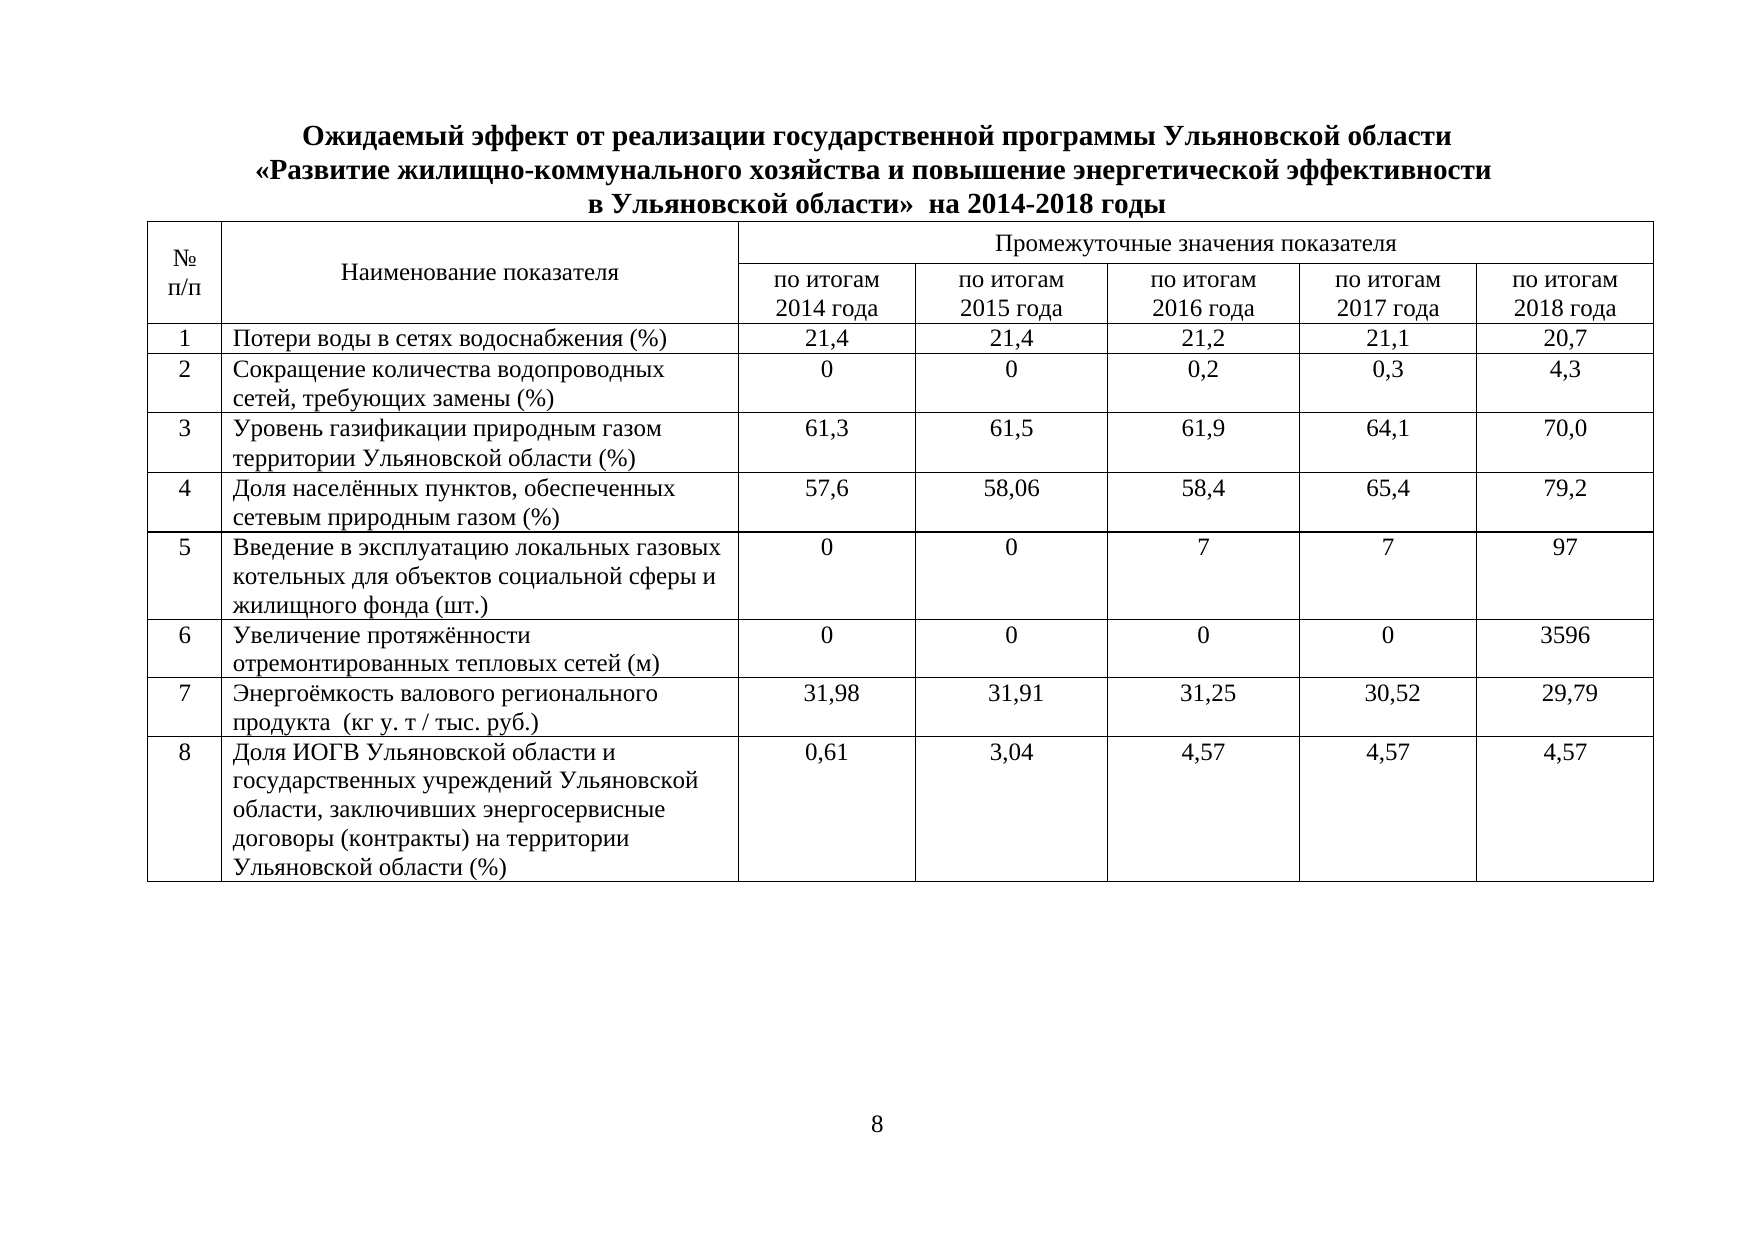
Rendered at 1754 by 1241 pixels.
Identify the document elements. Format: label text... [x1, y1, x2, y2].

table_cell 31,98 [739, 678, 915, 736]
table_cell 0,3 [1300, 354, 1476, 412]
table_cell 4,57 [1108, 737, 1299, 881]
table_cell 0 [739, 533, 915, 619]
table_cell 6 [148, 620, 221, 677]
table_cell 7 [148, 678, 221, 736]
table_cell 21,4 [739, 324, 915, 353]
table_cell 29,79 [1477, 678, 1653, 736]
table_cell 0 [1300, 620, 1476, 677]
table_cell Доля населённых пунктов, обеспеченных сетевым природным газом (%) [222, 473, 738, 531]
table_cell 4,3 [1477, 354, 1653, 412]
table_cell 57,6 [739, 473, 915, 531]
table_cell 21,1 [1300, 324, 1476, 353]
table_cell 20,7 [1477, 324, 1653, 353]
table_cell 0 [1108, 620, 1299, 677]
table_cell 0 [916, 533, 1107, 619]
table_cell 7 [1300, 533, 1476, 619]
table_cell 4,57 [1477, 737, 1653, 881]
table_cell 3 [148, 413, 221, 472]
table_header Наименование показателя [222, 222, 738, 322]
table_cell 61,5 [916, 413, 1107, 472]
table_cell 58,4 [1108, 473, 1299, 531]
table_cell 3596 [1477, 620, 1653, 677]
table_cell 8 [148, 737, 221, 881]
table_cell Сокращение количества водопроводных сетей, требующих замены (%) [222, 354, 738, 412]
table_cell Потери воды в сетях водоснабжения (%) [222, 324, 738, 353]
table_cell 31,25 [1108, 678, 1299, 736]
table_cell по итогам 2016 года [1108, 264, 1299, 322]
table_cell 61,3 [739, 413, 915, 472]
table_cell 0 [916, 620, 1107, 677]
table_cell 65,4 [1300, 473, 1476, 531]
table_cell 79,2 [1477, 473, 1653, 531]
table_cell по итогам 2015 года [916, 264, 1107, 322]
table_cell 0,2 [1108, 354, 1299, 412]
table_cell Введение в эксплуатацию локальных газовых котельных для объектов социальной сферы и жилищного фонда (шт.) [222, 533, 738, 619]
table_cell 3,04 [916, 737, 1107, 881]
table_cell 4 [148, 473, 221, 531]
table_cell Доля ИОГВ Ульяновской области и государственных учреждений Ульяновской области, заключивших энергосервисные договоры (контракты) на территории Ульяновской области (%) [222, 737, 738, 881]
table_header Промежуточные значения показателя [739, 222, 1653, 263]
table_cell 21,2 [1108, 324, 1299, 353]
table_cell Увеличение протяжённости отремонтированных тепловых сетей (м) [222, 620, 738, 677]
table_cell 1 [148, 324, 221, 353]
table_cell 0 [739, 620, 915, 677]
table_cell по итогам 2018 года [1477, 264, 1653, 322]
table_cell 7 [1108, 533, 1299, 619]
table_cell 0,61 [739, 737, 915, 881]
table_cell 2 [148, 354, 221, 412]
table_cell 58,06 [916, 473, 1107, 531]
table_cell 0 [916, 354, 1107, 412]
table_cell Энергоёмкость валового регионального продукта (кг у. т / тыс. руб.) [222, 678, 738, 736]
table_header № п/п [148, 222, 221, 322]
table_cell 30,52 [1300, 678, 1476, 736]
table_cell 97 [1477, 533, 1653, 619]
table_cell по итогам 2017 года [1300, 264, 1476, 322]
table_cell 64,1 [1300, 413, 1476, 472]
table_cell Уровень газификации природным газом территории Ульяновской области (%) [222, 413, 738, 472]
table_cell 31,91 [916, 678, 1107, 736]
table_cell 0 [739, 354, 915, 412]
text «Развитие жилищно-коммунального хозяйства и повышение энергетической эффективности в Ульяновской области» на 2014-2018 годы [118, 152, 1636, 220]
table_cell 21,4 [916, 324, 1107, 353]
table_cell 4,57 [1300, 737, 1476, 881]
table_cell по итогам 2014 года [739, 264, 915, 322]
table_cell 5 [148, 533, 221, 619]
text Ожидаемый эффект от реализации государственной программы Ульяновской области [118, 118, 1636, 152]
table_cell 61,9 [1108, 413, 1299, 472]
table_cell 70,0 [1477, 413, 1653, 472]
